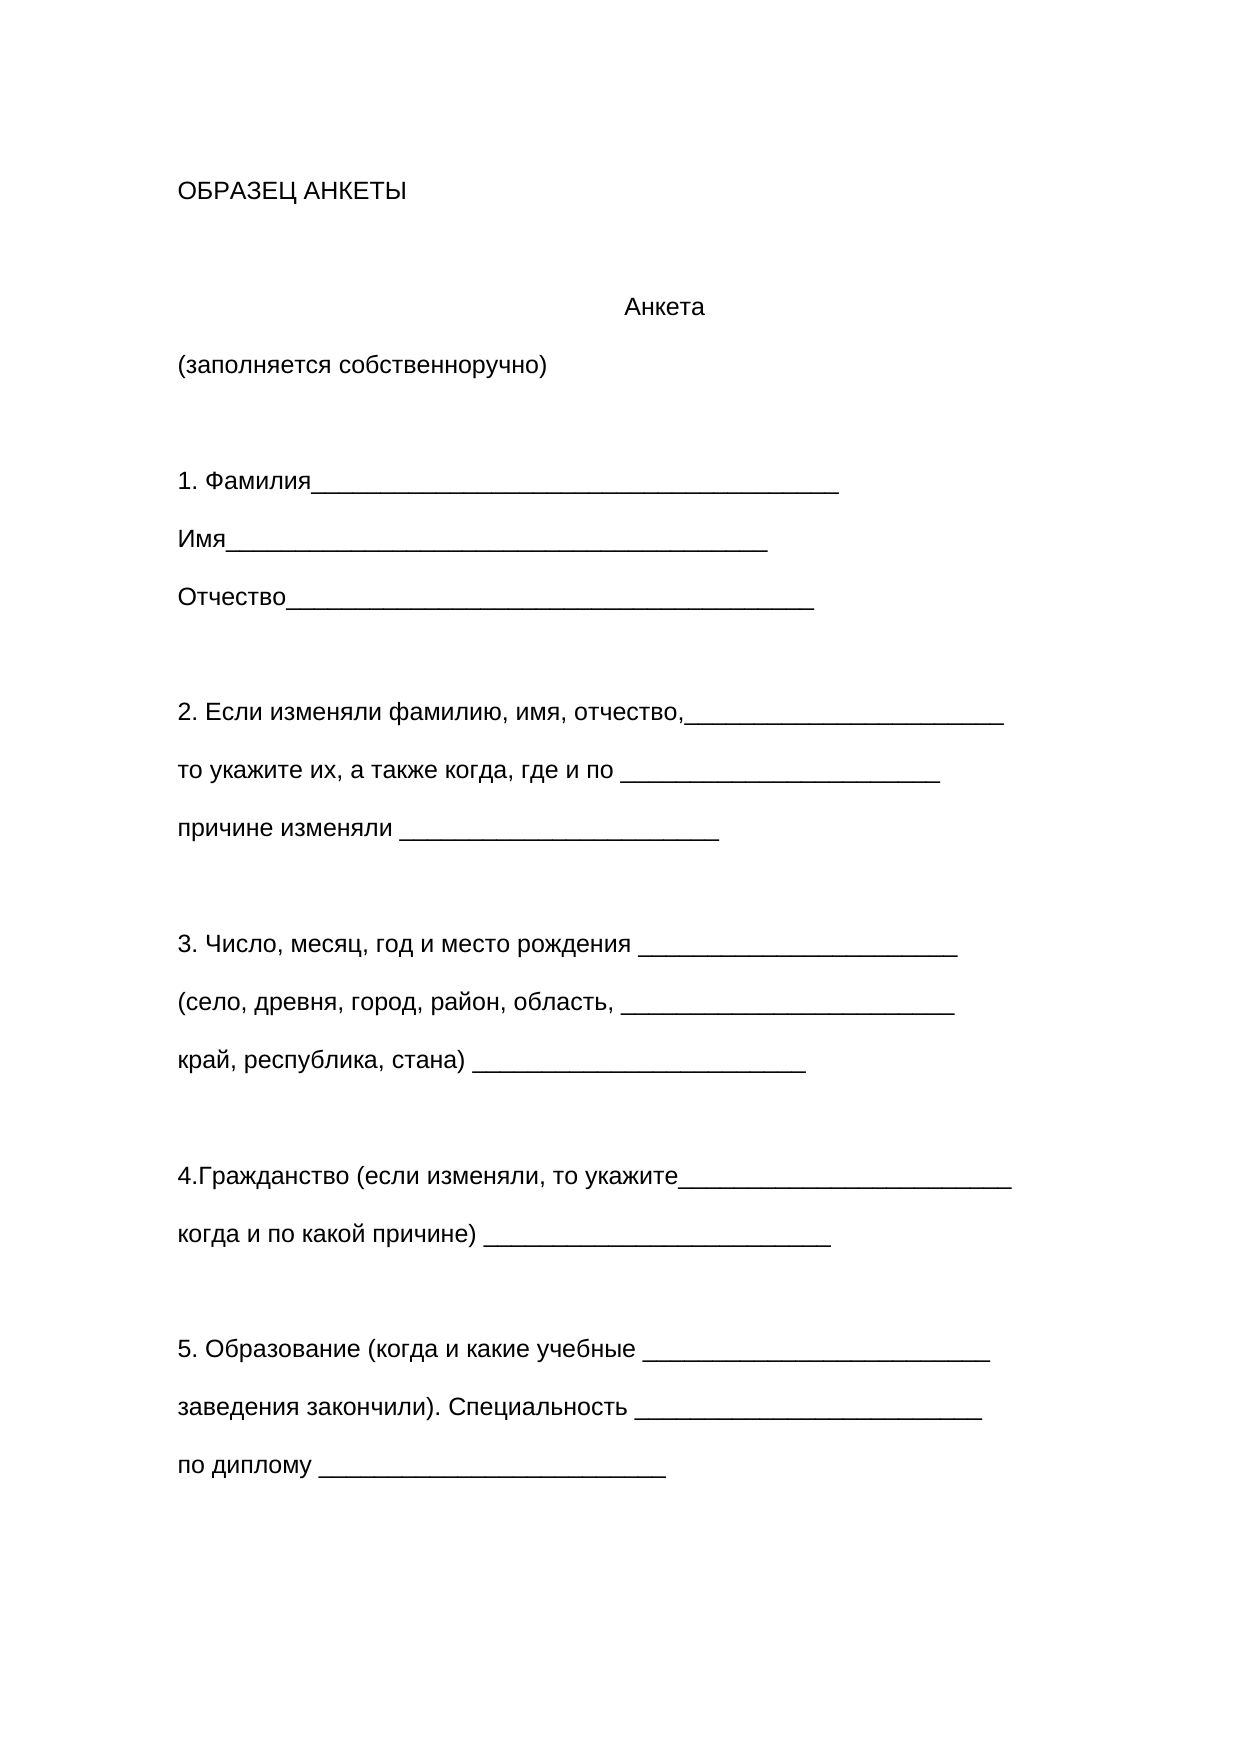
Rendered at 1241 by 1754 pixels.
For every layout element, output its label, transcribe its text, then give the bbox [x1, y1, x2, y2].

text причине изменяли _______________________ [177, 813, 1152, 842]
text заведения закончили). Специальность _________________________ [177, 1392, 1152, 1421]
text край, республика, стана) ________________________ [177, 1045, 1152, 1073]
text то укажите их, а также когда, где и по _______________________ [177, 755, 1152, 784]
text когда и по какой причине) _________________________ [177, 1218, 1152, 1247]
text 2. Если изменяли фамилию, имя, отчество,_______________________ [177, 697, 1152, 726]
text 5. Образование (когда и какие учебные _________________________ [177, 1334, 1152, 1363]
text Имя_______________________________________ [177, 523, 1152, 552]
text 4.Гражданство (если изменяли, то укажите________________________ [177, 1161, 1152, 1189]
text Анкета [177, 292, 1152, 321]
text 1. Фамилия______________________________________ [177, 466, 1152, 494]
text ОБРАЗЕЦ АНКЕТЫ [177, 176, 1152, 205]
text 3. Число, месяц, год и место рождения _______________________ [177, 929, 1152, 958]
text по диплому _________________________ [177, 1450, 1152, 1479]
text Отчество______________________________________ [177, 581, 1152, 610]
text (заполняется собственноручно) [177, 350, 1152, 378]
text (село, древня, город, район, область, ________________________ [177, 987, 1152, 1016]
